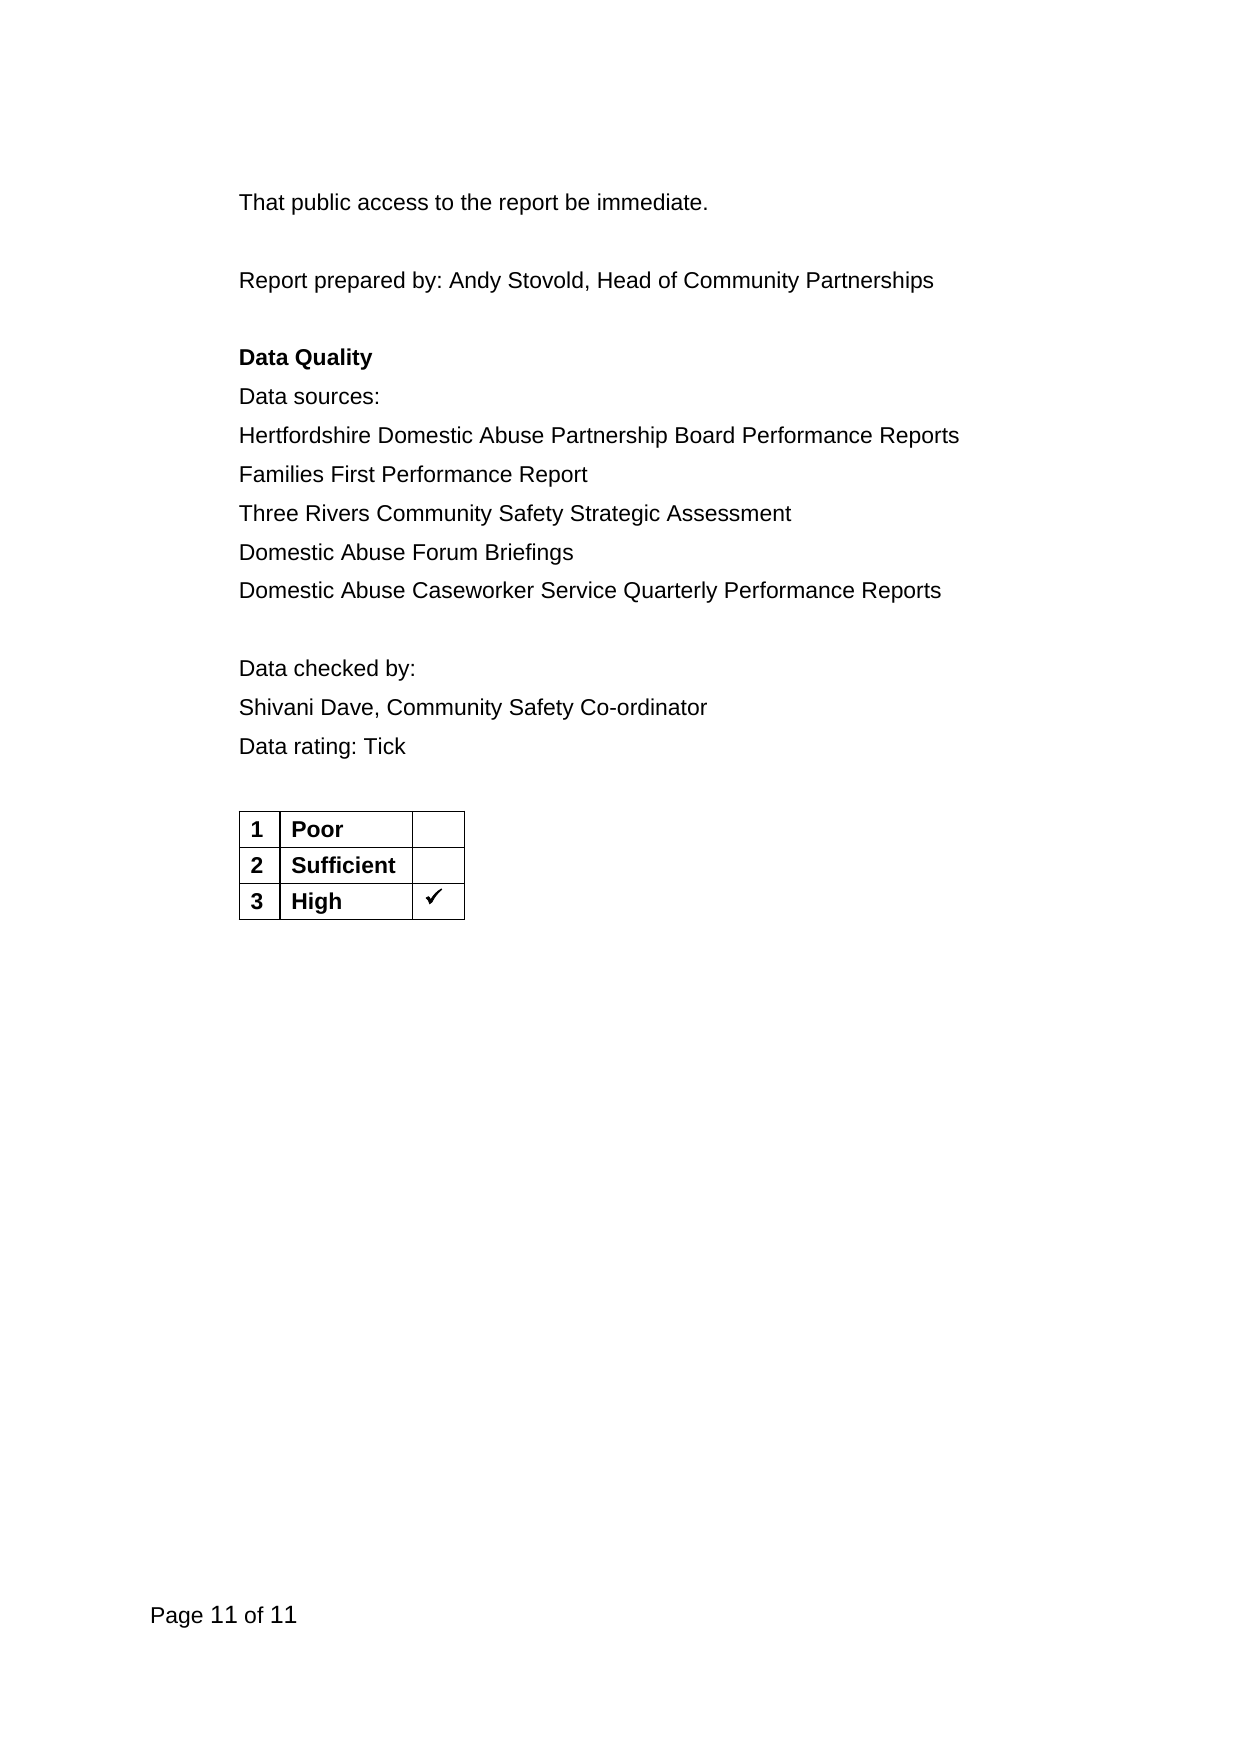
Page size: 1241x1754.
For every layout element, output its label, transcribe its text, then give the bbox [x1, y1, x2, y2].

text Data checked by: [239, 655, 1090, 681]
table_cell 2 [240, 848, 279, 883]
text Data rating: Tick [239, 733, 1090, 759]
table_cell High [281, 884, 412, 919]
text Domestic Abuse Forum Briefings [239, 538, 1090, 565]
text Families First Performance Report [239, 461, 1090, 487]
table_cell [413, 848, 464, 883]
text That public access to the report be immediate. [239, 189, 1090, 215]
table_header [413, 812, 464, 847]
text Three Rivers Community Safety Strategic Assessment [239, 500, 1090, 526]
table_cell 3 [240, 884, 279, 919]
table_cell [413, 884, 464, 919]
text Report prepared by: Andy Stovold, Head of Community Partnerships [239, 267, 1090, 293]
table_header 1 [240, 812, 279, 847]
text Shivani Dave, Community Safety Co-ordinator [239, 694, 1090, 720]
text Hertfordshire Domestic Abuse Partnership Board Performance Reports [239, 422, 1090, 448]
table_header Poor [281, 812, 412, 847]
table_cell Sufficient [281, 848, 412, 883]
text Data sources: [239, 383, 1090, 409]
text Data Quality [239, 344, 1090, 371]
text Domestic Abuse Caseworker Service Quarterly Performance Reports [239, 577, 1090, 604]
